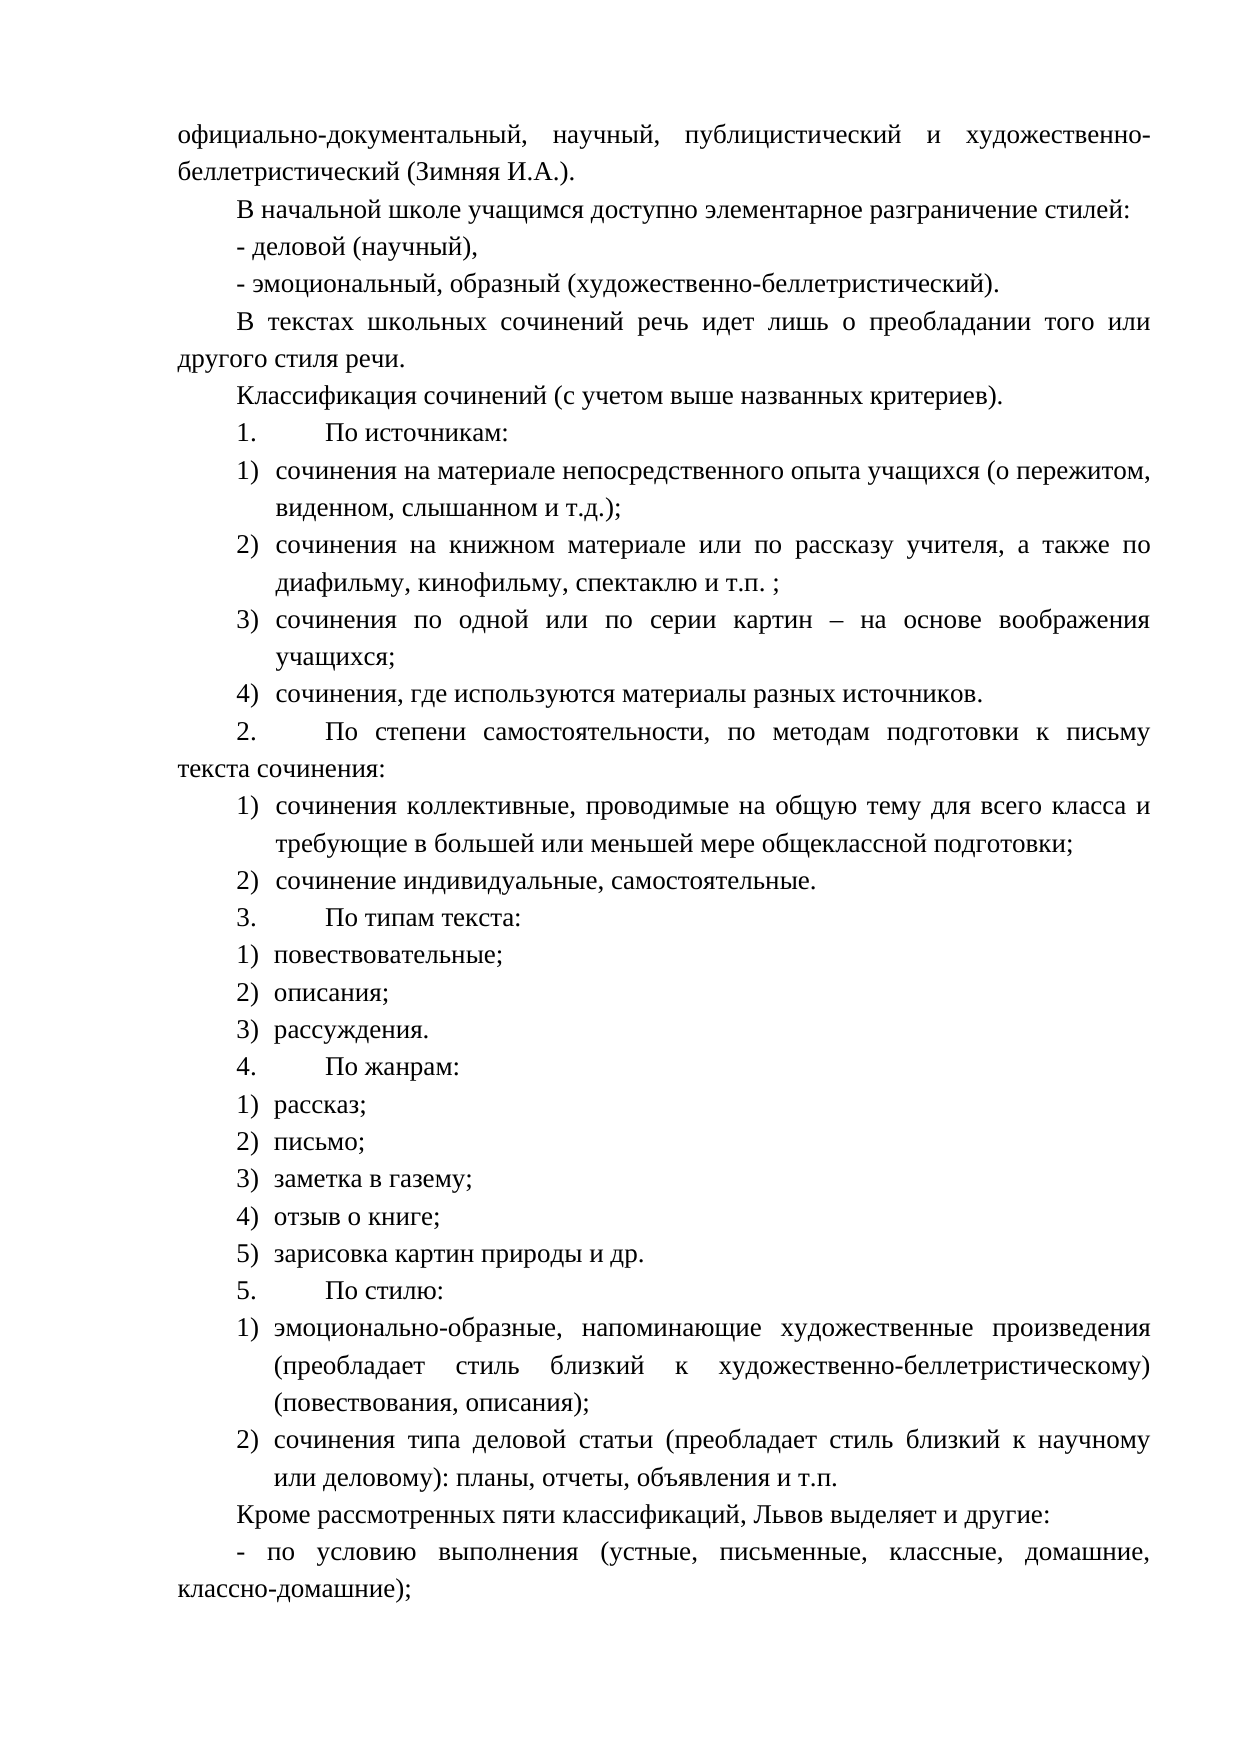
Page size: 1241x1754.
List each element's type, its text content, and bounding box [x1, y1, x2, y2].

text Кроме рассмотренных пяти классификаций, Львов выделяет и другие: [177, 1498, 1152, 1529]
list рассказ; [236, 1088, 1152, 1119]
text - деловой (научный), [177, 230, 1152, 261]
list отзыв о книге; [236, 1199, 1152, 1231]
list сочинение индивидуальные, самостоятельные. [236, 864, 1152, 895]
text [177, 118, 1152, 187]
list рассуждения. [236, 1013, 1152, 1044]
list По жанрам: [177, 1050, 1152, 1082]
list описания; [236, 976, 1152, 1007]
list письмо; [236, 1125, 1152, 1156]
list сочинения на книжном материале или по рассказу учителя, а также по диафильму, кинофильму, спектаклю и т.п. ; [236, 528, 1152, 597]
list сочинения типа деловой статьи (преобладает стиль близкий к научному или деловому): планы, отчеты, объявления и т.п. [236, 1423, 1152, 1492]
text В начальной школе учащимся доступно элементарное разграничение стилей: [177, 193, 1152, 224]
list заметка в газему; [236, 1162, 1152, 1193]
list эмоционально-образные, напоминающие художественные произведения (преобладает стиль близкий к художественно-беллетристическому) (повествования, описания); [236, 1311, 1152, 1417]
text В текстах школьных сочинений речь идет лишь о преобладании того или другого стиля речи. [177, 304, 1152, 373]
text - по условию выполнения (устные, письменные, классные, домашние, классно-домашние); [177, 1535, 1152, 1604]
list сочинения на материале непосредственного опыта учащихся (о пережитом, виденном, слышанном и т.д.); [236, 454, 1152, 522]
list По источникам: [177, 416, 1152, 448]
list По стилю: [177, 1274, 1152, 1305]
list сочинения коллективные, проводимые на общую тему для всего класса и требующие в большей или меньшей мере общеклассной подготовки; [236, 789, 1152, 858]
text Классификация сочинений (с учетом выше названных критериев). [177, 379, 1152, 410]
text - эмоциональный, образный (художественно-беллетристический). [177, 267, 1152, 298]
list сочинения, где используются материалы разных источников. [236, 677, 1152, 709]
list По степени самостоятельности, по методам подготовки к письму текста сочинения: [177, 715, 1152, 783]
list повествовательные; [236, 938, 1152, 970]
list По типам текста: [177, 901, 1152, 932]
list сочинения по одной или по серии картин – на основе воображения учащихся; [236, 603, 1152, 671]
list зарисовка картин природы и др. [236, 1237, 1152, 1268]
